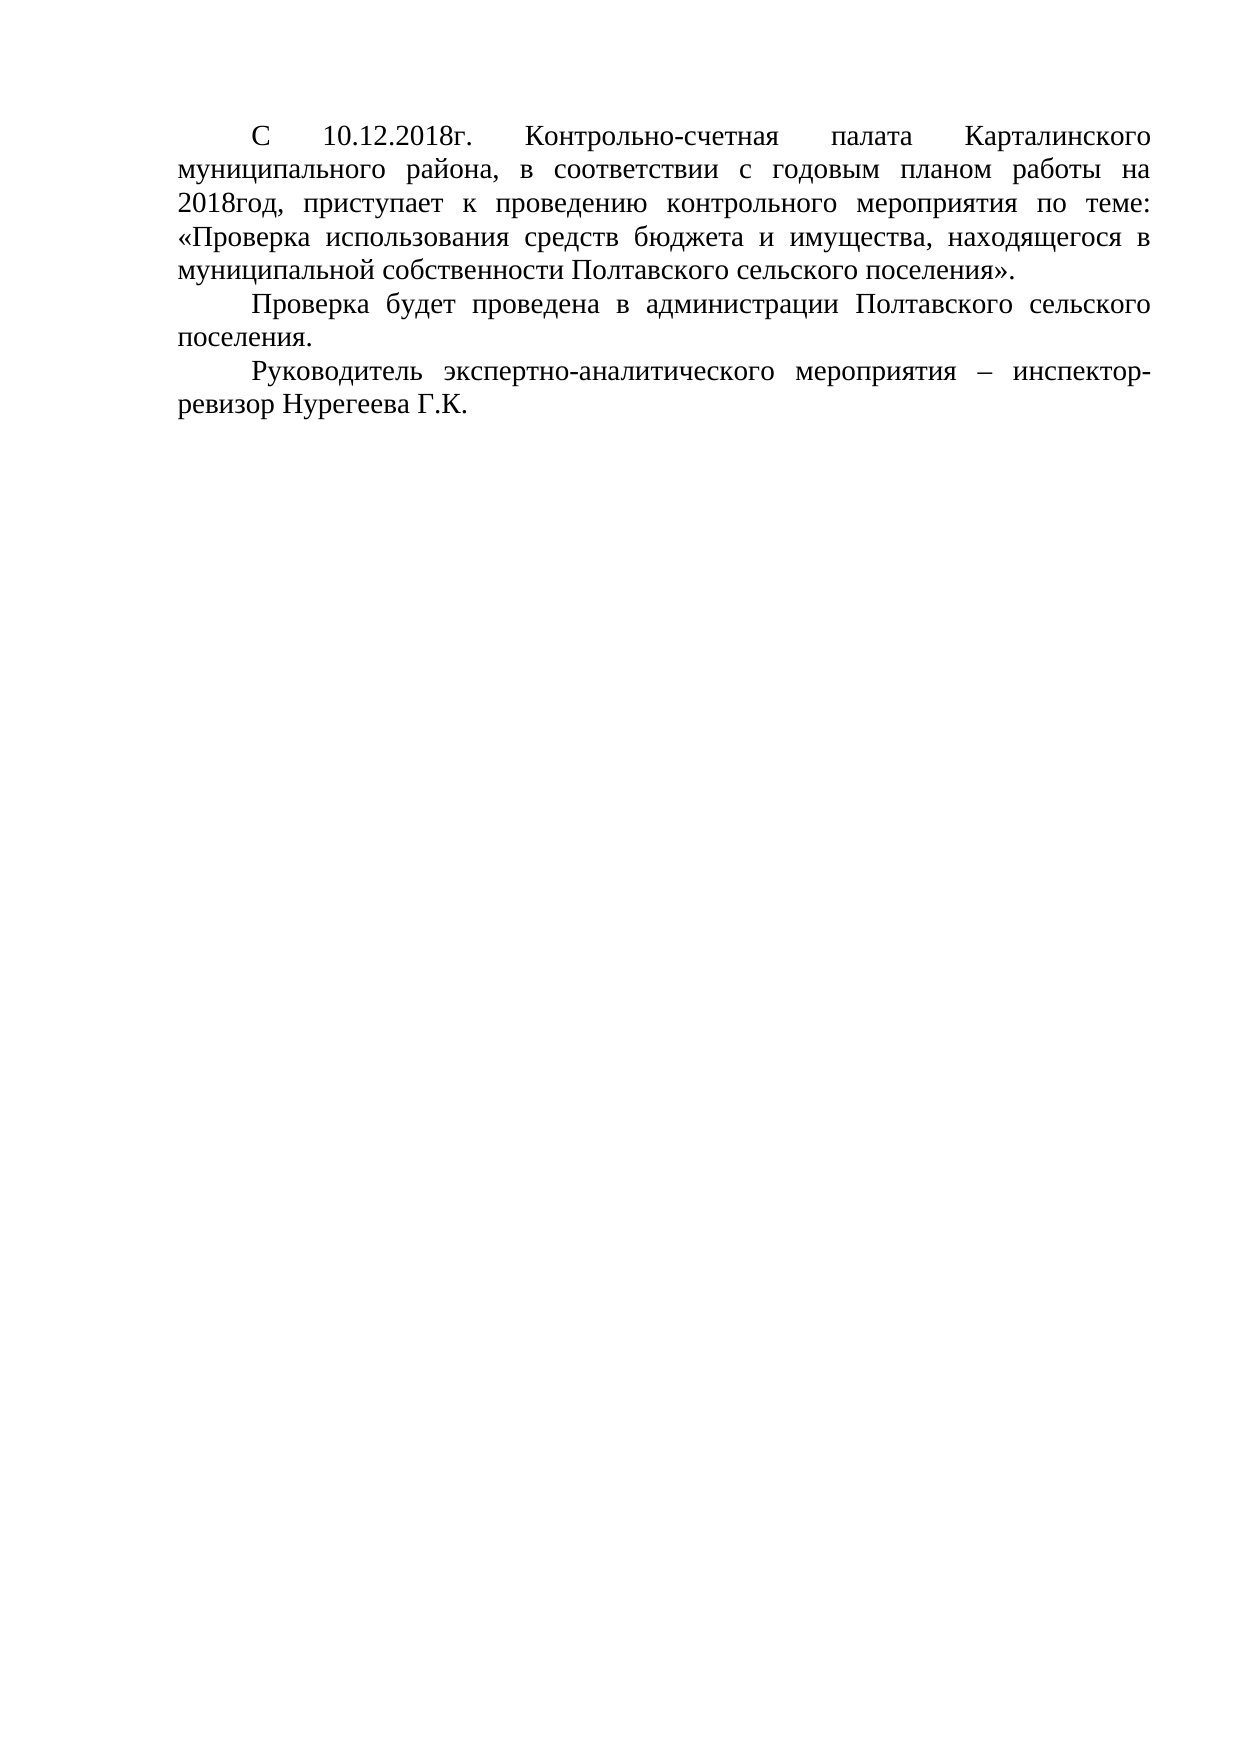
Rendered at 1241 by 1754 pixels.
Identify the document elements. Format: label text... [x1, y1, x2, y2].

text Проверка будет проведена в администрации Полтавского сельского поселения. [177, 286, 1152, 353]
text Руководитель экспертно-аналитического мероприятия – инспектор-ревизор Нурегеева Г.К. [177, 353, 1152, 420]
text С 10.12.2018г. Контрольно-счетная палата Карталинского муниципального района, в соответствии с годовым планом работы на 2018год, приступает к проведению контрольного мероприятия по теме: «Проверка использования средств бюджета и имущества, находящегося в муниципальной собственности Полтавского сельского поселения». [177, 118, 1152, 286]
